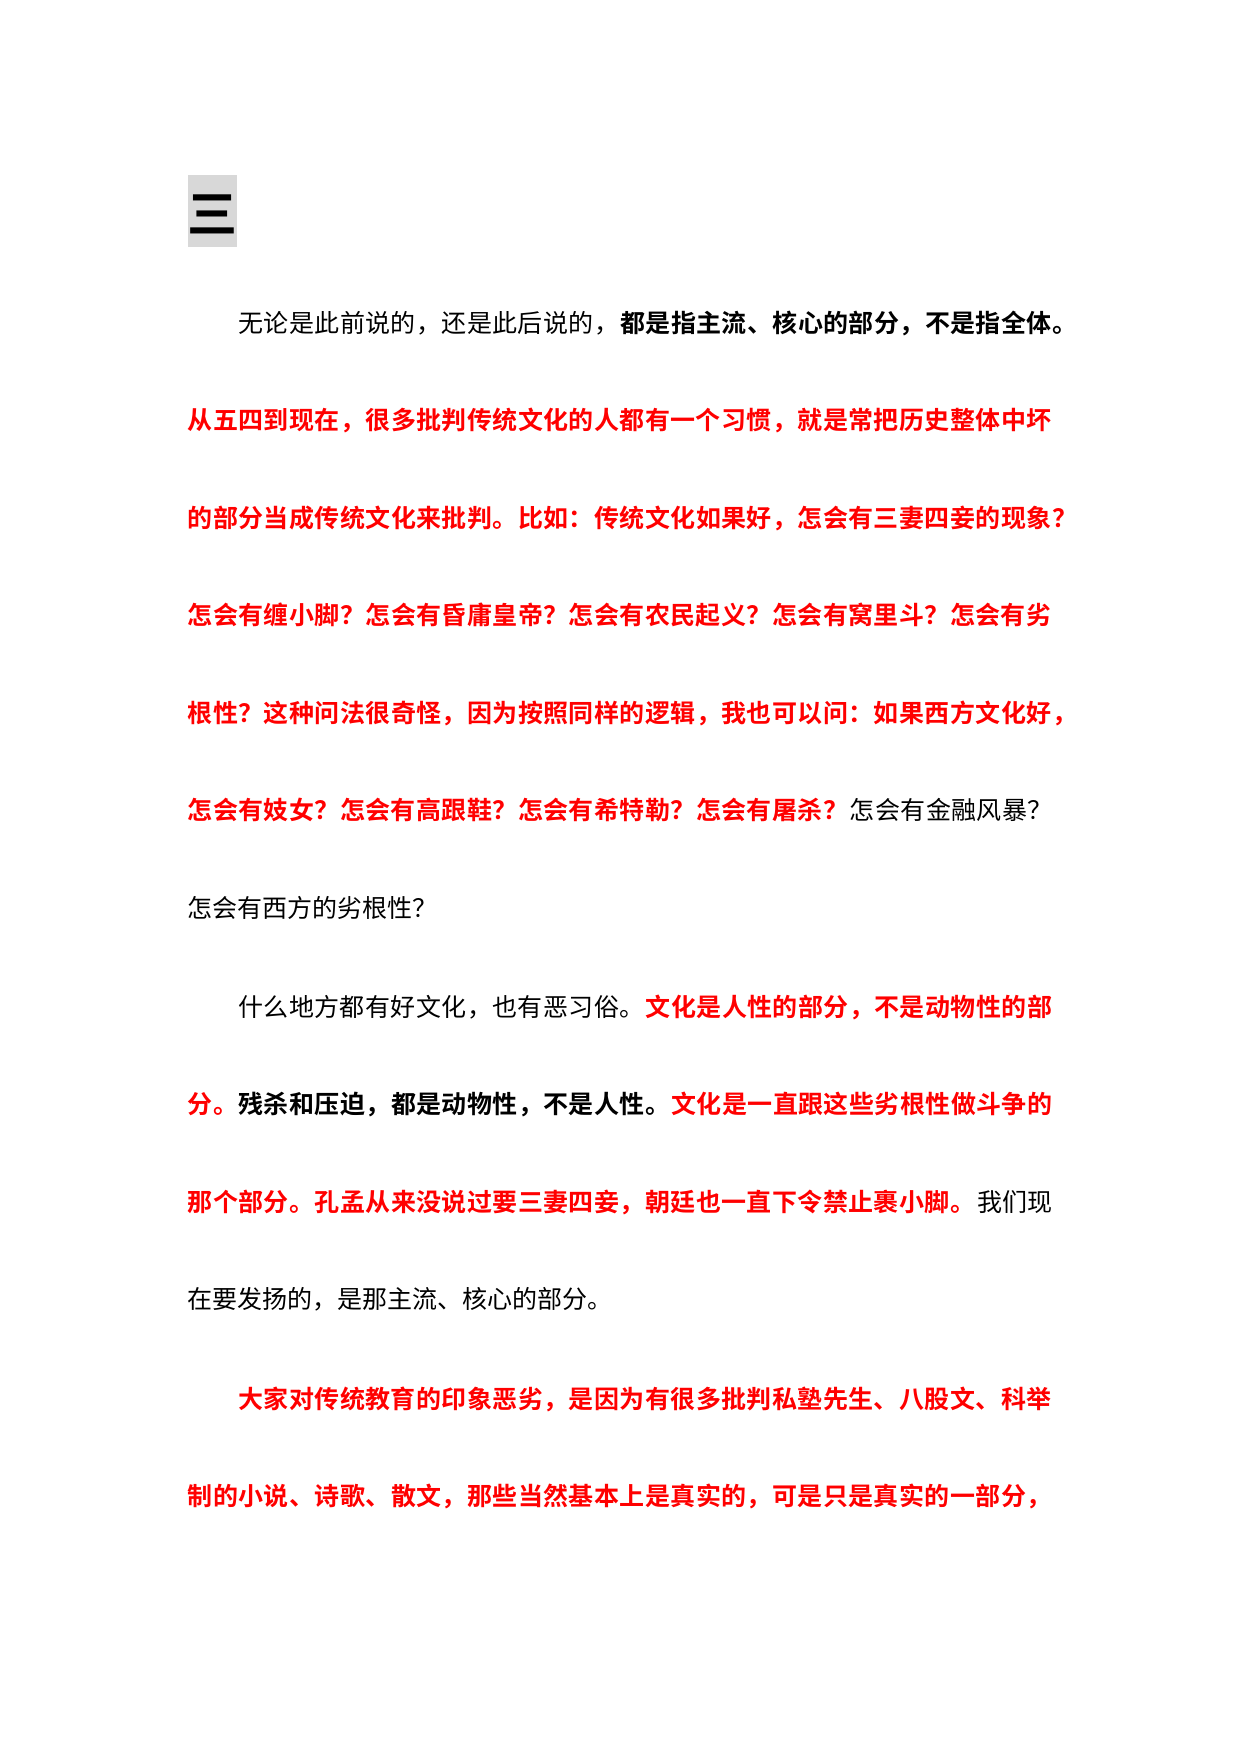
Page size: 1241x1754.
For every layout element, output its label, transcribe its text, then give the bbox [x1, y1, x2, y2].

subtitle 三 [187, 162, 1053, 259]
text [187, 1365, 1053, 1527]
text 无论是此前说的，还是此后说的，都是指主流、核心的部分，不是指全体。从五四到现在，很多批判传统文化的人都有一个习惯，就是常把历史整体中坏的部分当成传统文化来批判。比如：传统文化如果好，怎会有三妻四妾的现象？怎会有缠小脚？怎会有昏庸皇帝？怎会有农民起义？怎会有窝里斗？怎会有劣根性？这种问法很奇怪，因为按照同样的逻辑，我也可以问：如果西方文化好，怎会有妓女？怎会有高跟鞋？怎会有希特勒？怎会有屠杀？怎会有金融风暴？怎会有西方的劣根性？ [187, 289, 1053, 939]
text 什么地方都有好文化，也有恶习俗。文化是人性的部分，不是动物性的部分。残杀和压迫，都是动物性，不是人性。文化是一直跟这些劣根性做斗争的那个部分。孔孟从来没说过要三妻四妾，朝廷也一直下令禁止裹小脚。我们现在要发扬的，是那主流、核心的部分。 [187, 973, 1053, 1331]
